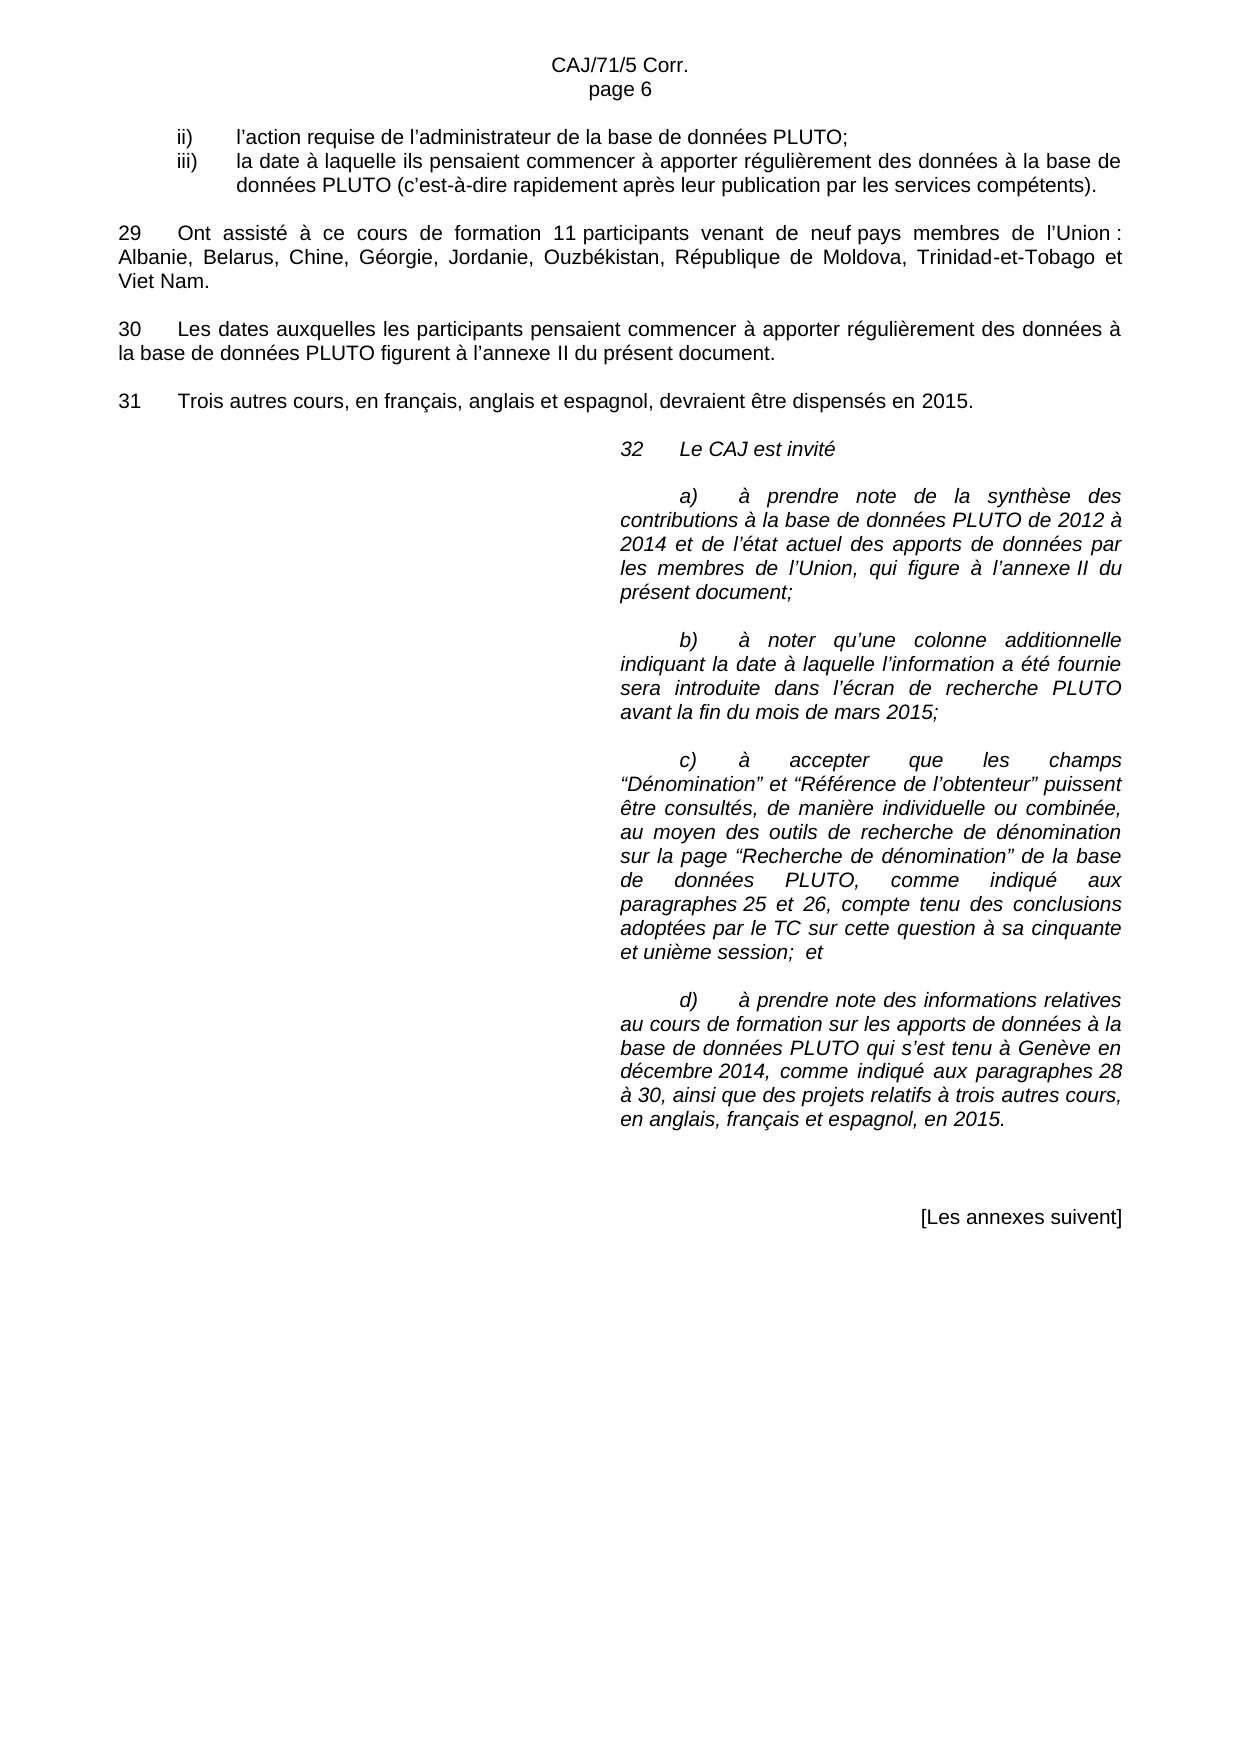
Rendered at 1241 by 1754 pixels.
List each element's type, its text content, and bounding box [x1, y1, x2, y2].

text Trois autres cours, en français, anglais et espagnol, devraient être dispensés en 2015. [118, 388, 1122, 412]
text iii) la date à laquelle ils pensaient commencer à apporter régulièrement des données à la base de données PLUTO (c’est-à-dire rapidement après leur publication par les services compétents). [177, 149, 1122, 197]
text ii) l’action requise de l’administrateur de la base de données PLUTO; [177, 125, 1122, 149]
text Le CAJ est invité [620, 436, 1122, 460]
text c) à accepter que les champs “Dénomination” et “Référence de l’obtenteur” puissent être consultés, de manière individuelle ou combinée, au moyen des outils de recherche de dénomination sur la page “Recherche de dénomination” de la base de données PLUTO, comme indiqué aux paragraphes 25 et 26, compte tenu des conclusions adoptées par le TC sur cette question à sa cinquante et unième session; et [620, 748, 1122, 963]
text [Les annexes suivent] [118, 1205, 1122, 1229]
text Ont assisté à ce cours de formation 11 participants venant de neuf pays membres de l’Union : Albanie, Belarus, Chine, Géorgie, Jordanie, Ouzbékistan, République de Moldova, Trinidad-et-Tobago et Viet Nam. [118, 221, 1122, 293]
text a) à prendre note de la synthèse des contributions à la base de données PLUTO de 2012 à 2014 et de l’état actuel des apports de données par les membres de l’Union, qui figure à l’annexe II du présent document; [620, 484, 1122, 604]
text d) à prendre note des informations relatives au cours de formation sur les apports de données à la base de données PLUTO qui s’est tenu à Genève en décembre 2014, comme indiqué aux paragraphes 28 à 30, ainsi que des projets relatifs à trois autres cours, en anglais, français et espagnol, en 2015. [620, 987, 1122, 1131]
text b) à noter qu’une colonne additionnelle indiquant la date à laquelle l’information a été fournie sera introduite dans l’écran de recherche PLUTO avant la fin du mois de mars 2015; [620, 628, 1122, 724]
text Les dates auxquelles les participants pensaient commencer à apporter régulièrement des données à la base de données PLUTO figurent à l’annexe II du présent document. [118, 317, 1122, 364]
